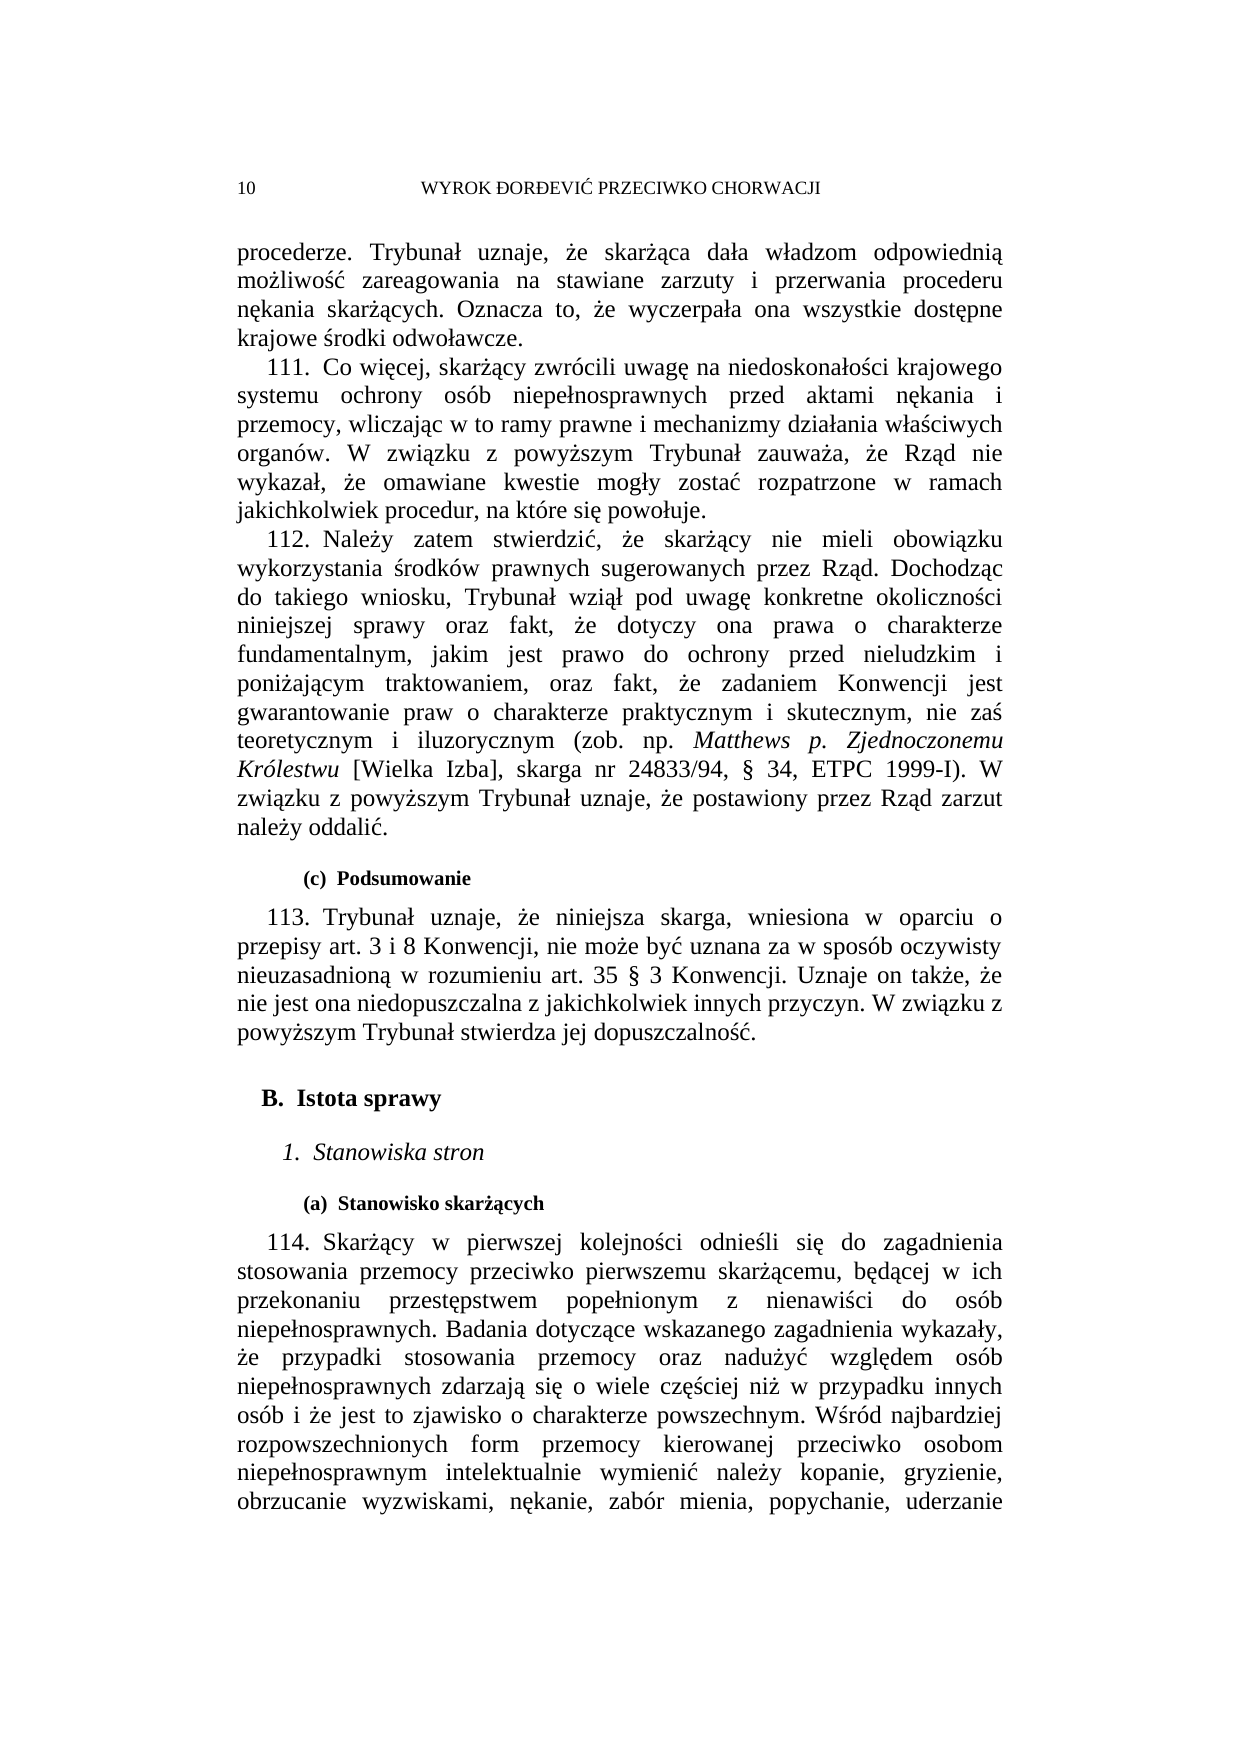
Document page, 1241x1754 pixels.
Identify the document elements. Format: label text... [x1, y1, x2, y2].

text (c) Podsumowanie [303, 866, 1003, 890]
text 113. Trybunał uznaje, że niniejsza skarga, wniesiona w oparciu o przepisy art. 3 i 8 Konwencji, nie może być uznana za w sposób oczywisty nieuzasadnioną w rozumieniu art. 35 § 3 Konwencji. Uznaje on także, że nie jest ona niedopuszczalna z jakichkolwiek innych przyczyn. W związku z powyższym Trybunał stwierdza jej dopuszczalność. [237, 902, 1003, 1046]
text B. Istota sprawy [261, 1083, 1003, 1112]
text 1. Stanowiska stron [282, 1137, 1003, 1166]
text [237, 237, 1003, 352]
text 112. Należy zatem stwierdzić, że skarżący nie mieli obowiązku wykorzystania środków prawnych sugerowanych przez Rząd. Dochodząc do takiego wniosku, Trybunał wziął pod uwagę konkretne okoliczności niniejszej sprawy oraz fakt, że dotyczy ona prawa o charakterze fundamentalnym, jakim jest prawo do ochrony przed nieludzkim i poniżającym traktowaniem, oraz fakt, że zadaniem Konwencji jest gwarantowanie praw o charakterze praktycznym i skutecznym, nie zaś teoretycznym i iluzorycznym (zob. np. Matthews p. Zjednoczonemu Królestwu [Wielka Izba], skarga nr 24833/94, § 34, ETPC 1999-I). W związku z powyższym Trybunał uznaje, że postawiony przez Rząd zarzut należy oddalić. [237, 524, 1003, 841]
text (a) Stanowisko skarżących [303, 1191, 1003, 1215]
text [237, 1227, 1003, 1515]
text 111. Co więcej, skarżący zwrócili uwagę na niedoskonałości krajowego systemu ochrony osób niepełnosprawnych przed aktami nękania i przemocy, wliczając w to ramy prawne i mechanizmy działania właściwych organów. W związku z powyższym Trybunał zauważa, że Rząd nie wykazał, że omawiane kwestie mogły zostać rozpatrzone w ramach jakichkolwiek procedur, na które się powołuje. [237, 352, 1003, 524]
